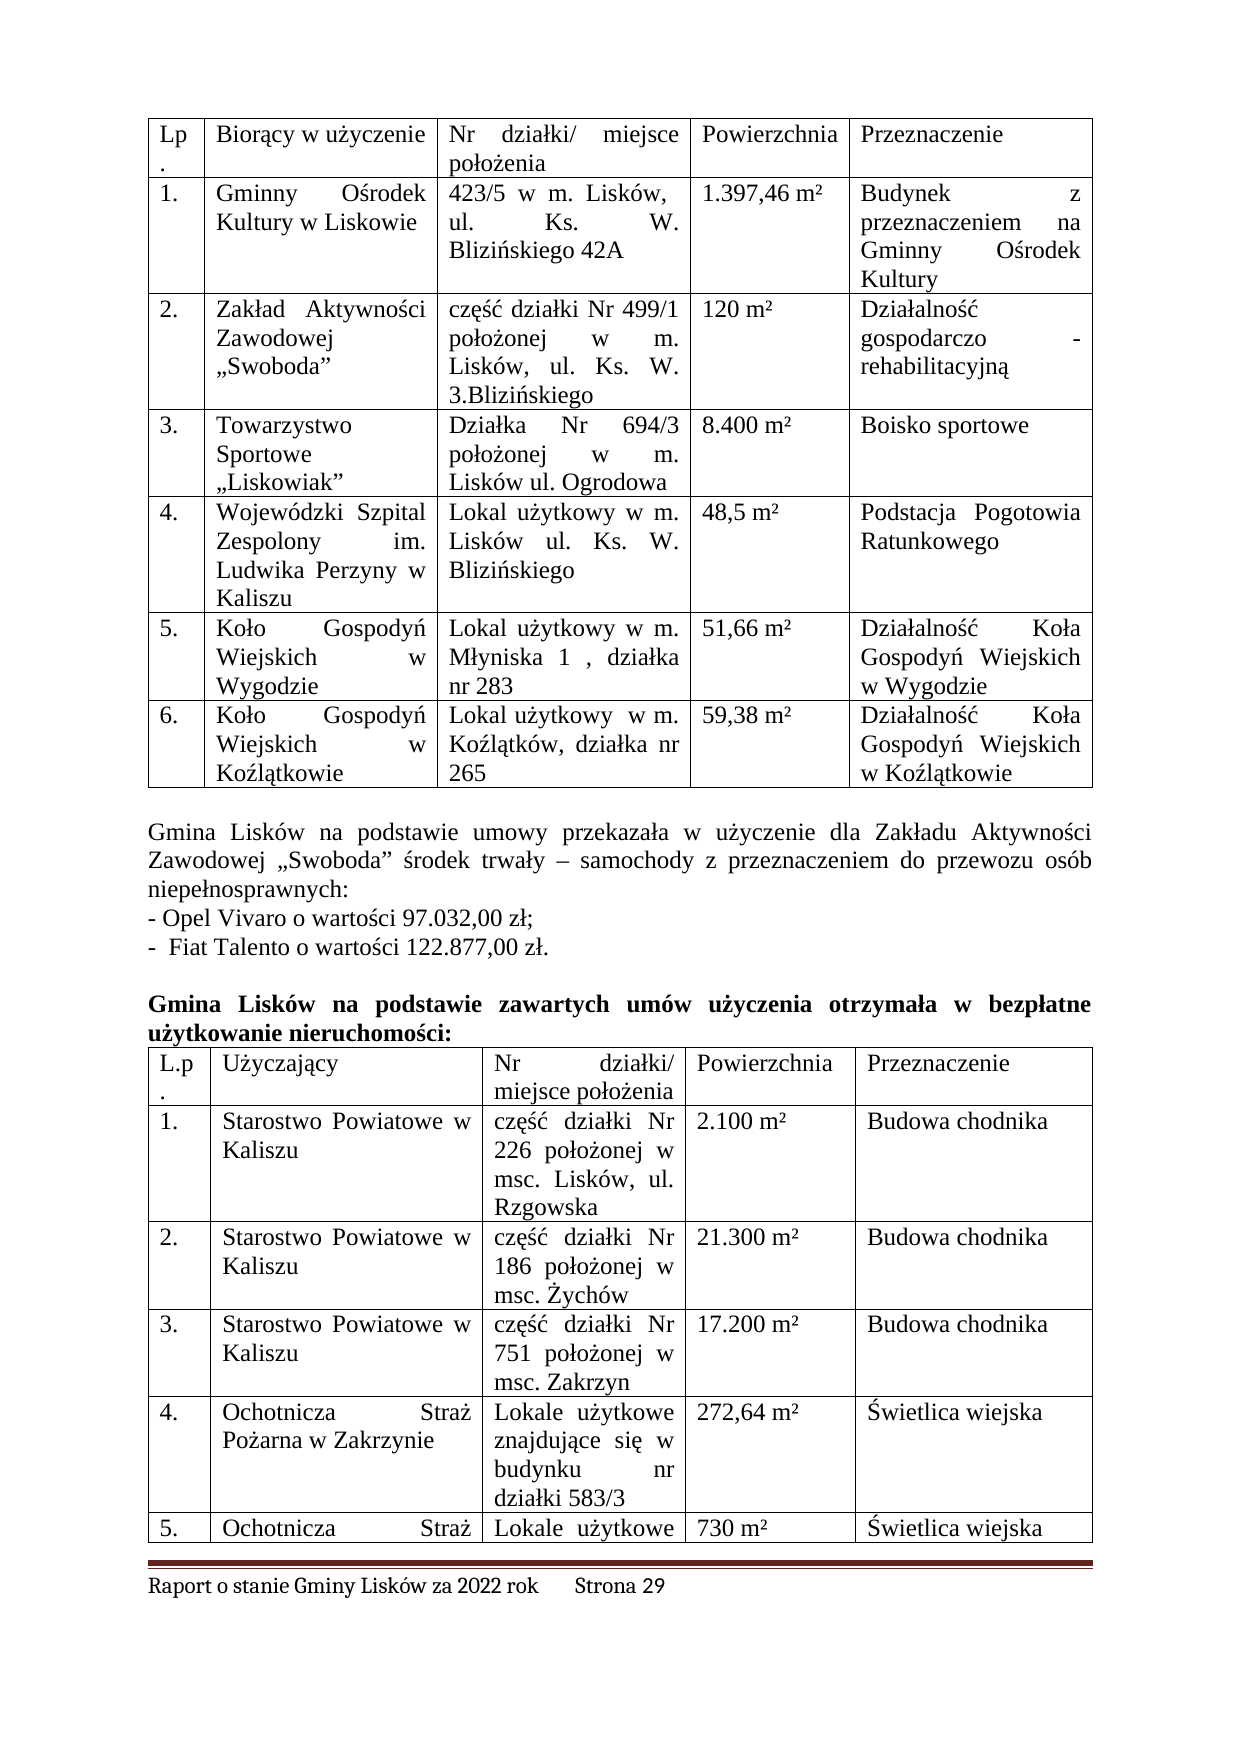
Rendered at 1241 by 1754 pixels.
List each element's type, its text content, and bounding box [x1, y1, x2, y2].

table_header Użyczający [211, 1048, 482, 1105]
table_cell 5. [149, 1513, 210, 1542]
table_cell Wojewódzki Szpital Zespolony im. Ludwika Perzyny w Kaliszu [205, 497, 437, 612]
table_cell Działalność gospodarczo - rehabilitacyjną [850, 294, 1092, 409]
table_header Powierzchnia [691, 119, 849, 177]
table_cell część działki Nr 751 położonej w msc. Zakrzyn [483, 1310, 685, 1396]
table_header Przeznaczenie [856, 1048, 1092, 1105]
table_cell Starostwo Powiatowe w Kaliszu [211, 1310, 482, 1396]
table_cell Działalność Koła Gospodyń Wiejskich w Wygodzie [850, 613, 1092, 699]
table_header L.p. [149, 1048, 210, 1105]
table_cell 3. [149, 1310, 210, 1396]
table_cell 1. [149, 178, 204, 293]
table_cell 21.300 m² [686, 1222, 855, 1308]
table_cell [211, 1513, 482, 1542]
table_cell Ochotnicza Straż Pożarna w Zakrzynie [211, 1397, 482, 1512]
table_cell Budowa chodnika [856, 1222, 1092, 1308]
table_cell część działki Nr 186 położonej w msc. Żychów [483, 1222, 685, 1308]
table_cell 1.397,46 m² [691, 178, 849, 293]
table_cell 17.200 m² [686, 1310, 855, 1396]
table_cell 2. [149, 1222, 210, 1308]
table_cell Lokal użytkowy w m. Młyniska 1 , działka nr 283 [438, 613, 690, 699]
table_cell 5. [149, 613, 204, 699]
table_cell 8.400 m² [691, 410, 849, 496]
table_header Powierzchnia [686, 1048, 855, 1105]
table_cell 51,66 m² [691, 613, 849, 699]
table_cell 4. [149, 1397, 210, 1512]
text - Opel Vivaro o wartości 97.032,00 zł; [148, 903, 1093, 932]
table_cell 2. [149, 294, 204, 409]
table_cell 423/5 w m. Lisków, ul. Ks. W. Blizińskiego 42A [438, 178, 690, 293]
table_header Nr działki/ miejsce położenia [483, 1048, 685, 1105]
table_cell 59,38 m² [691, 701, 849, 787]
table_cell 2.100 m² [686, 1106, 855, 1221]
table_header Przeznaczenie [850, 119, 1092, 177]
table_cell Działalność Koła Gospodyń Wiejskich w Koźlątkowie [850, 701, 1092, 787]
text Gmina Lisków na podstawie zawartych umów użyczenia otrzymała w bezpłatne użytkowanie nieruchomości: [148, 989, 1093, 1047]
table_cell Starostwo Powiatowe w Kaliszu [211, 1106, 482, 1221]
table_cell 3. [149, 410, 204, 496]
table_cell część działki Nr 226 położonej w msc. Lisków, ul. Rzgowska [483, 1106, 685, 1221]
table_cell Świetlica wiejska [856, 1397, 1092, 1512]
table_cell Gminny Ośrodek Kultury w Liskowie [205, 178, 437, 293]
text Gmina Lisków na podstawie umowy przekazała w użyczenie dla Zakładu Aktywności Zawodowej „Swoboda” środek trwały – samochody z przeznaczeniem do przewozu osób niepełnosprawnych: [148, 817, 1093, 903]
text - Fiat Talento o wartości 122.877,00 zł. [148, 932, 1093, 960]
table_cell 730 m² [686, 1513, 855, 1542]
table_cell Koło Gospodyń Wiejskich w Wygodzie [205, 613, 437, 699]
table_header Lp. [149, 119, 204, 177]
table_cell Świetlica wiejska [856, 1513, 1092, 1542]
table_cell Zakład Aktywności Zawodowej „Swoboda” [205, 294, 437, 409]
table_cell Budowa chodnika [856, 1106, 1092, 1221]
table_cell Lokale użytkowe znajdujące się w budynku nr działki 583/3 [483, 1397, 685, 1512]
table_cell 4. [149, 497, 204, 612]
table_cell część działki Nr 499/1 położonej w m. Lisków, ul. Ks. W. 3.Blizińskiego [438, 294, 690, 409]
table_cell Lokal użytkowy w m. Lisków ul. Ks. W. Blizińskiego [438, 497, 690, 612]
table_cell 1. [149, 1106, 210, 1221]
table_header Biorący w użyczenie [205, 119, 437, 177]
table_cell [483, 1513, 685, 1542]
table_cell 120 m² [691, 294, 849, 409]
table_cell Koło Gospodyń Wiejskich w Koźlątkowie [205, 701, 437, 787]
table_cell Lokal użytkowy w m. Koźlątków, działka nr 265 [438, 701, 690, 787]
table_header Nr działki/ miejsce położenia [438, 119, 690, 177]
table_cell Budowa chodnika [856, 1310, 1092, 1396]
table_cell 6. [149, 701, 204, 787]
table_cell Działka Nr 694/3 położonej w m. Lisków ul. Ogrodowa [438, 410, 690, 496]
table_cell 48,5 m² [691, 497, 849, 612]
table_cell Budynek z przeznaczeniem na Gminny Ośrodek Kultury [850, 178, 1092, 293]
table_cell Boisko sportowe [850, 410, 1092, 496]
table_cell Podstacja Pogotowia Ratunkowego [850, 497, 1092, 612]
table_cell 272,64 m² [686, 1397, 855, 1512]
table_cell Starostwo Powiatowe w Kaliszu [211, 1222, 482, 1308]
table_cell Towarzystwo Sportowe „Liskowiak” [205, 410, 437, 496]
